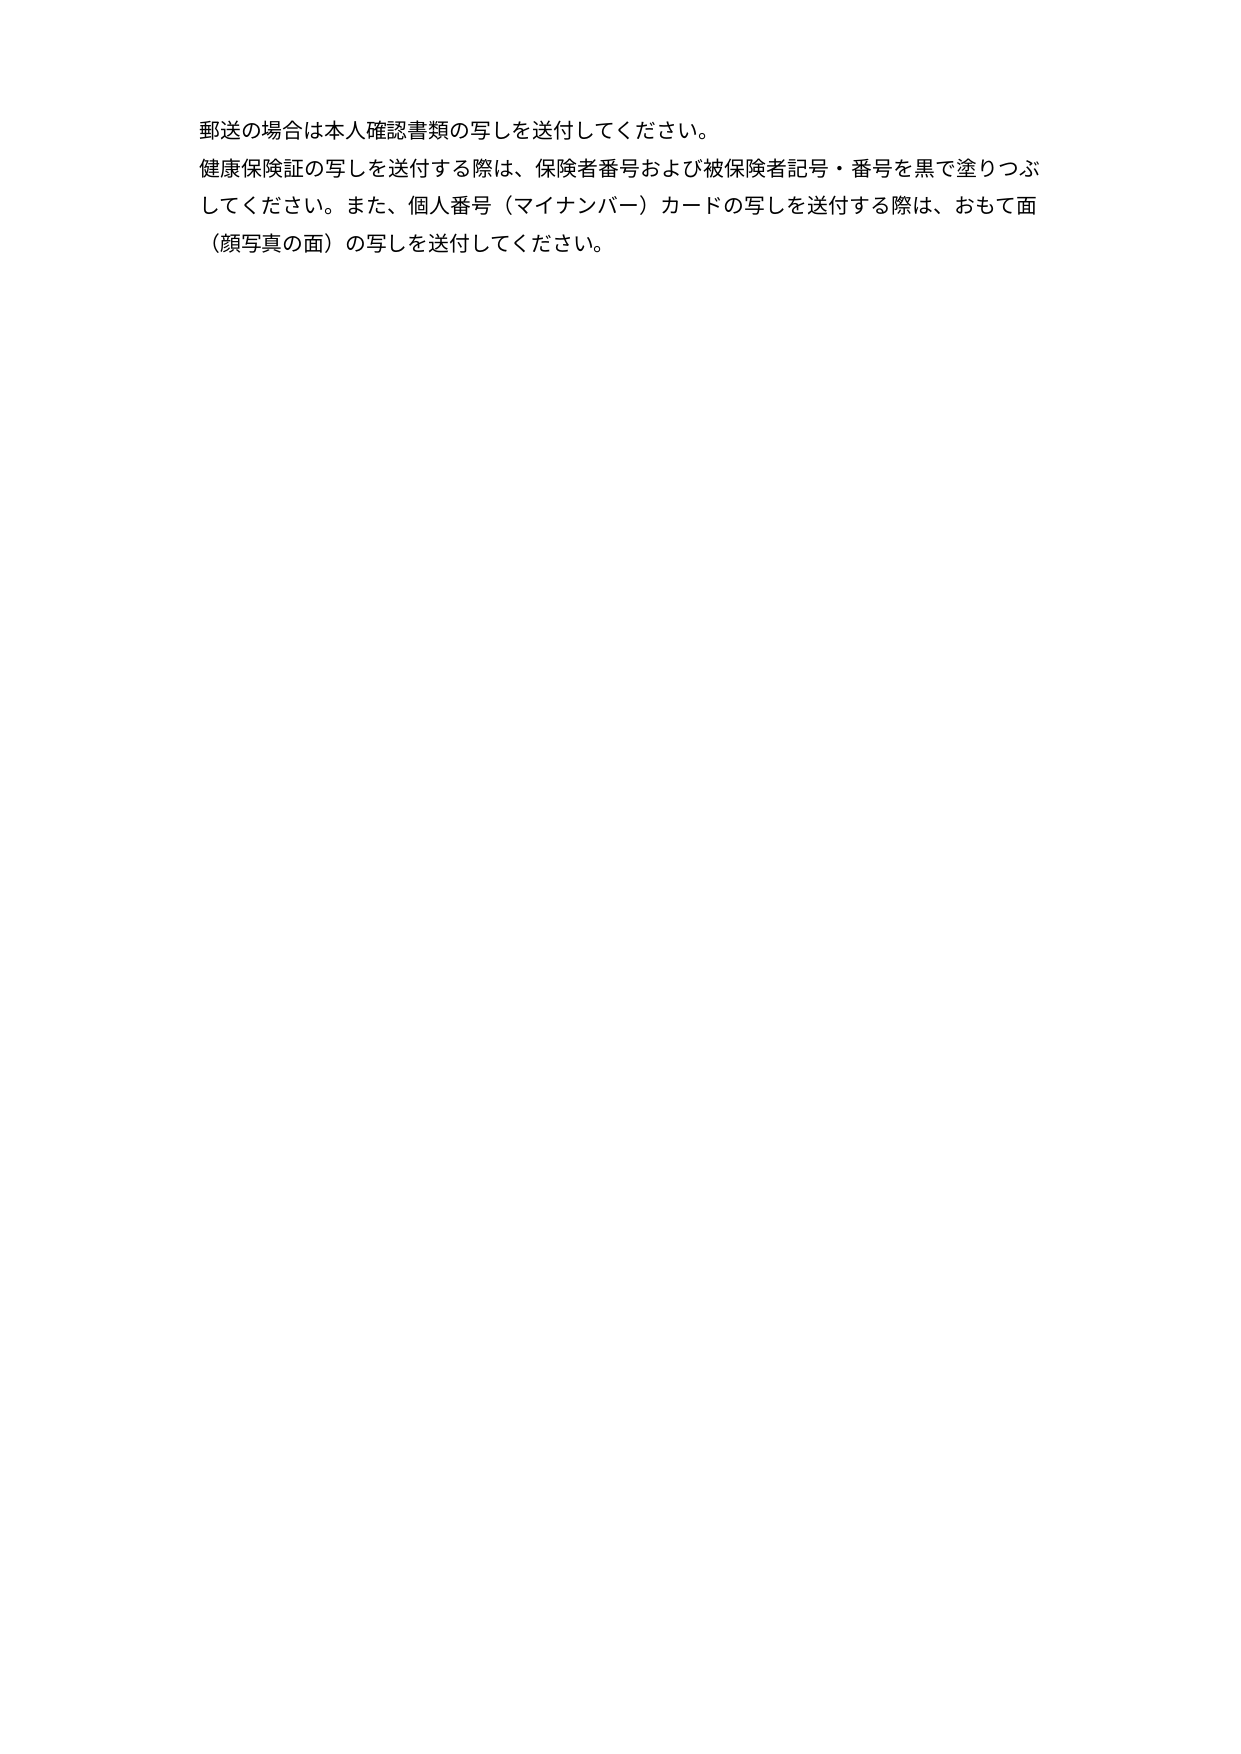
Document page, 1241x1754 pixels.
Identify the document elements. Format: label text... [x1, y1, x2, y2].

text 郵送の場合は本人確認書類の写しを送付してください。 [199, 111, 1041, 148]
text 健康保険証の写しを送付する際は、保険者番号および被保険者記号・番号を黒で塗りつぶしてください。また、個人番号（マイナンバー）カードの写しを送付する際は、おもて面（顔写真の面）の写しを送付してください。 [199, 148, 1041, 261]
